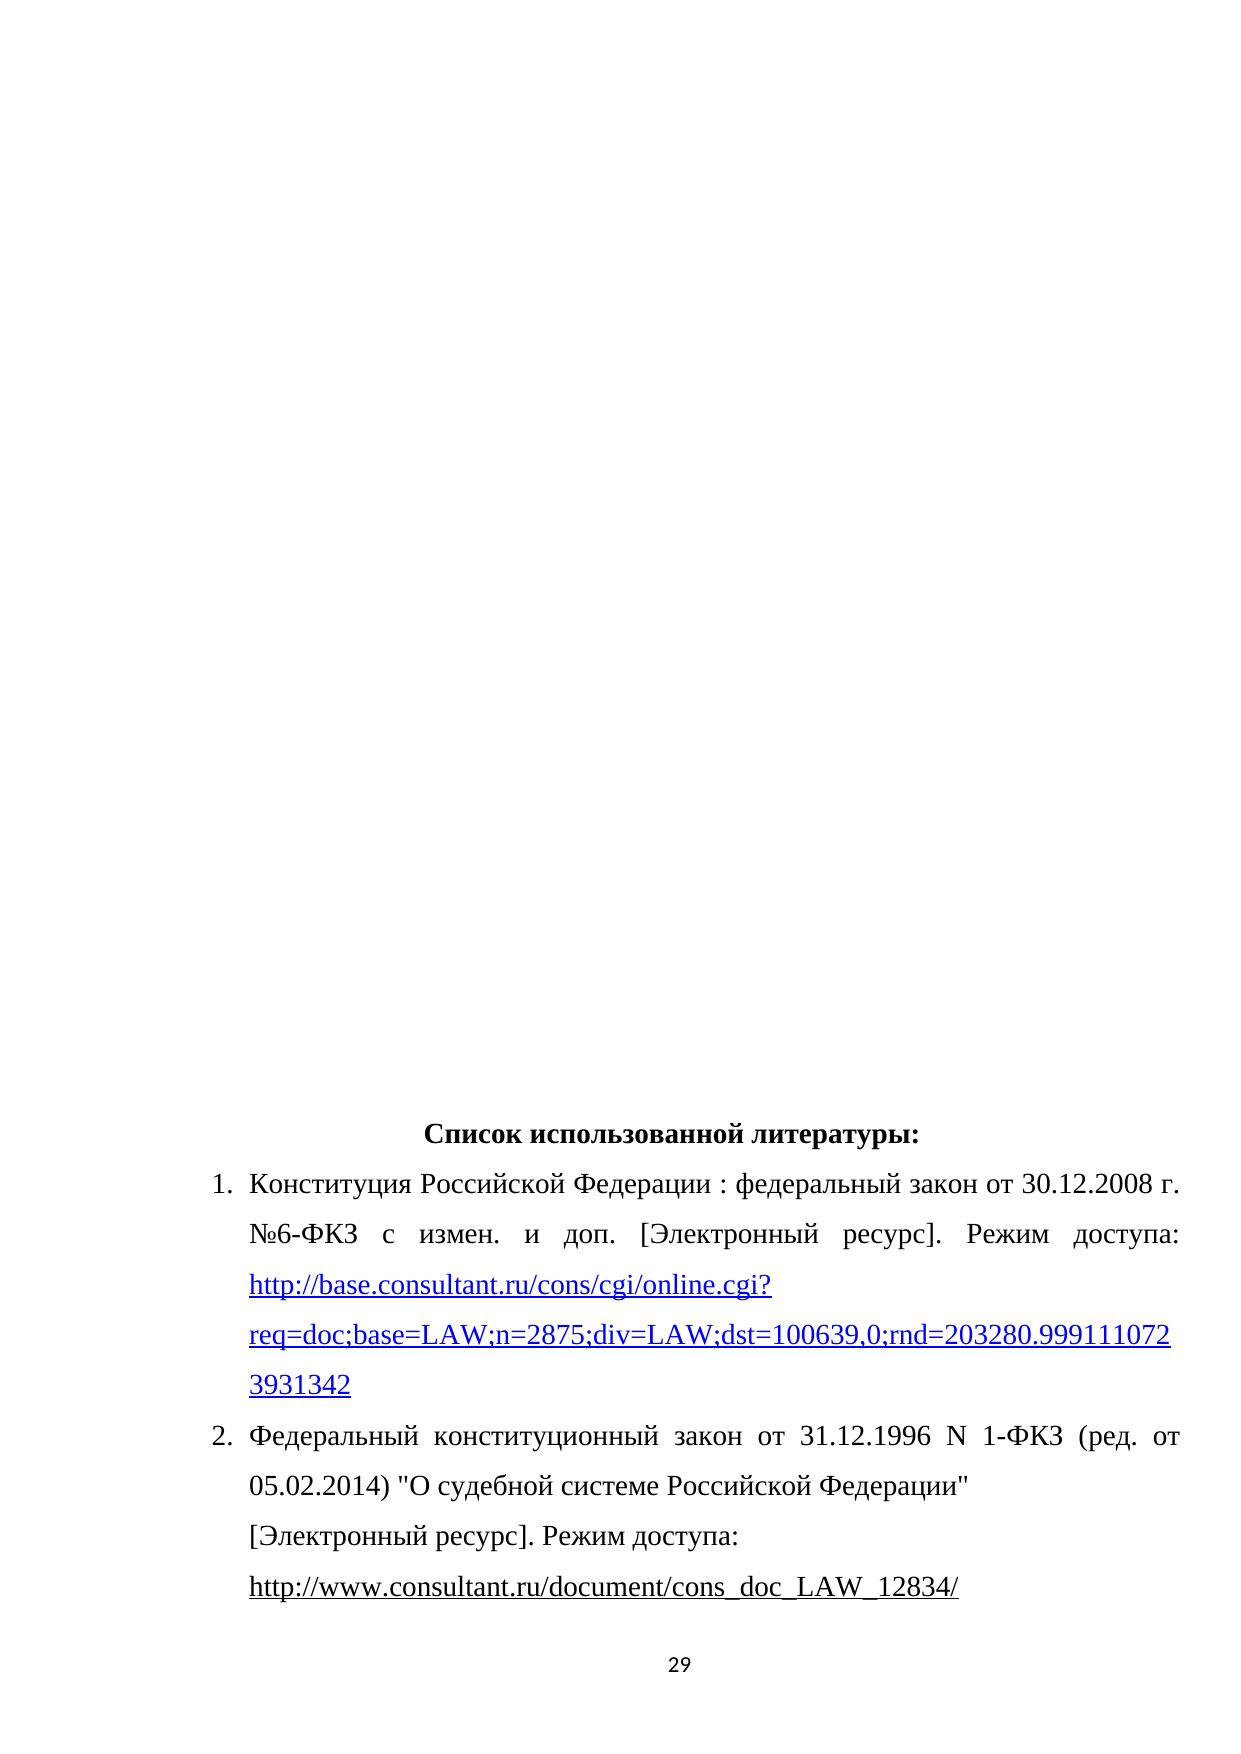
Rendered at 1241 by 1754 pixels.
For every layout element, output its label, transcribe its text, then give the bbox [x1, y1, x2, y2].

list http://www.consultant.ru/document/cons_doc_LAW_12834/ [249, 1569, 1181, 1602]
list Список использованной литературы: [133, 1116, 1181, 1149]
list [Электронный ресурс]. Режим доступа: [249, 1518, 1181, 1552]
list Федеральный конституционный закон от 31.12.1996 N 1-ФКЗ (ред. от 05.02.2014) "О судебной системе Российской Федерации" [211, 1418, 1181, 1502]
list Конституция Российской Федерации : федеральный закон от 30.12.2008 г. №6-ФКЗ с измен. и доп. [Электронный ресурс]. Режим доступа: http://base.consultant.ru/cons/cgi/online.cgi?req=doc;base=LAW;n=2875;div=LAW;dst=100639,0;rnd=203280.9991110723931342 [211, 1166, 1181, 1401]
